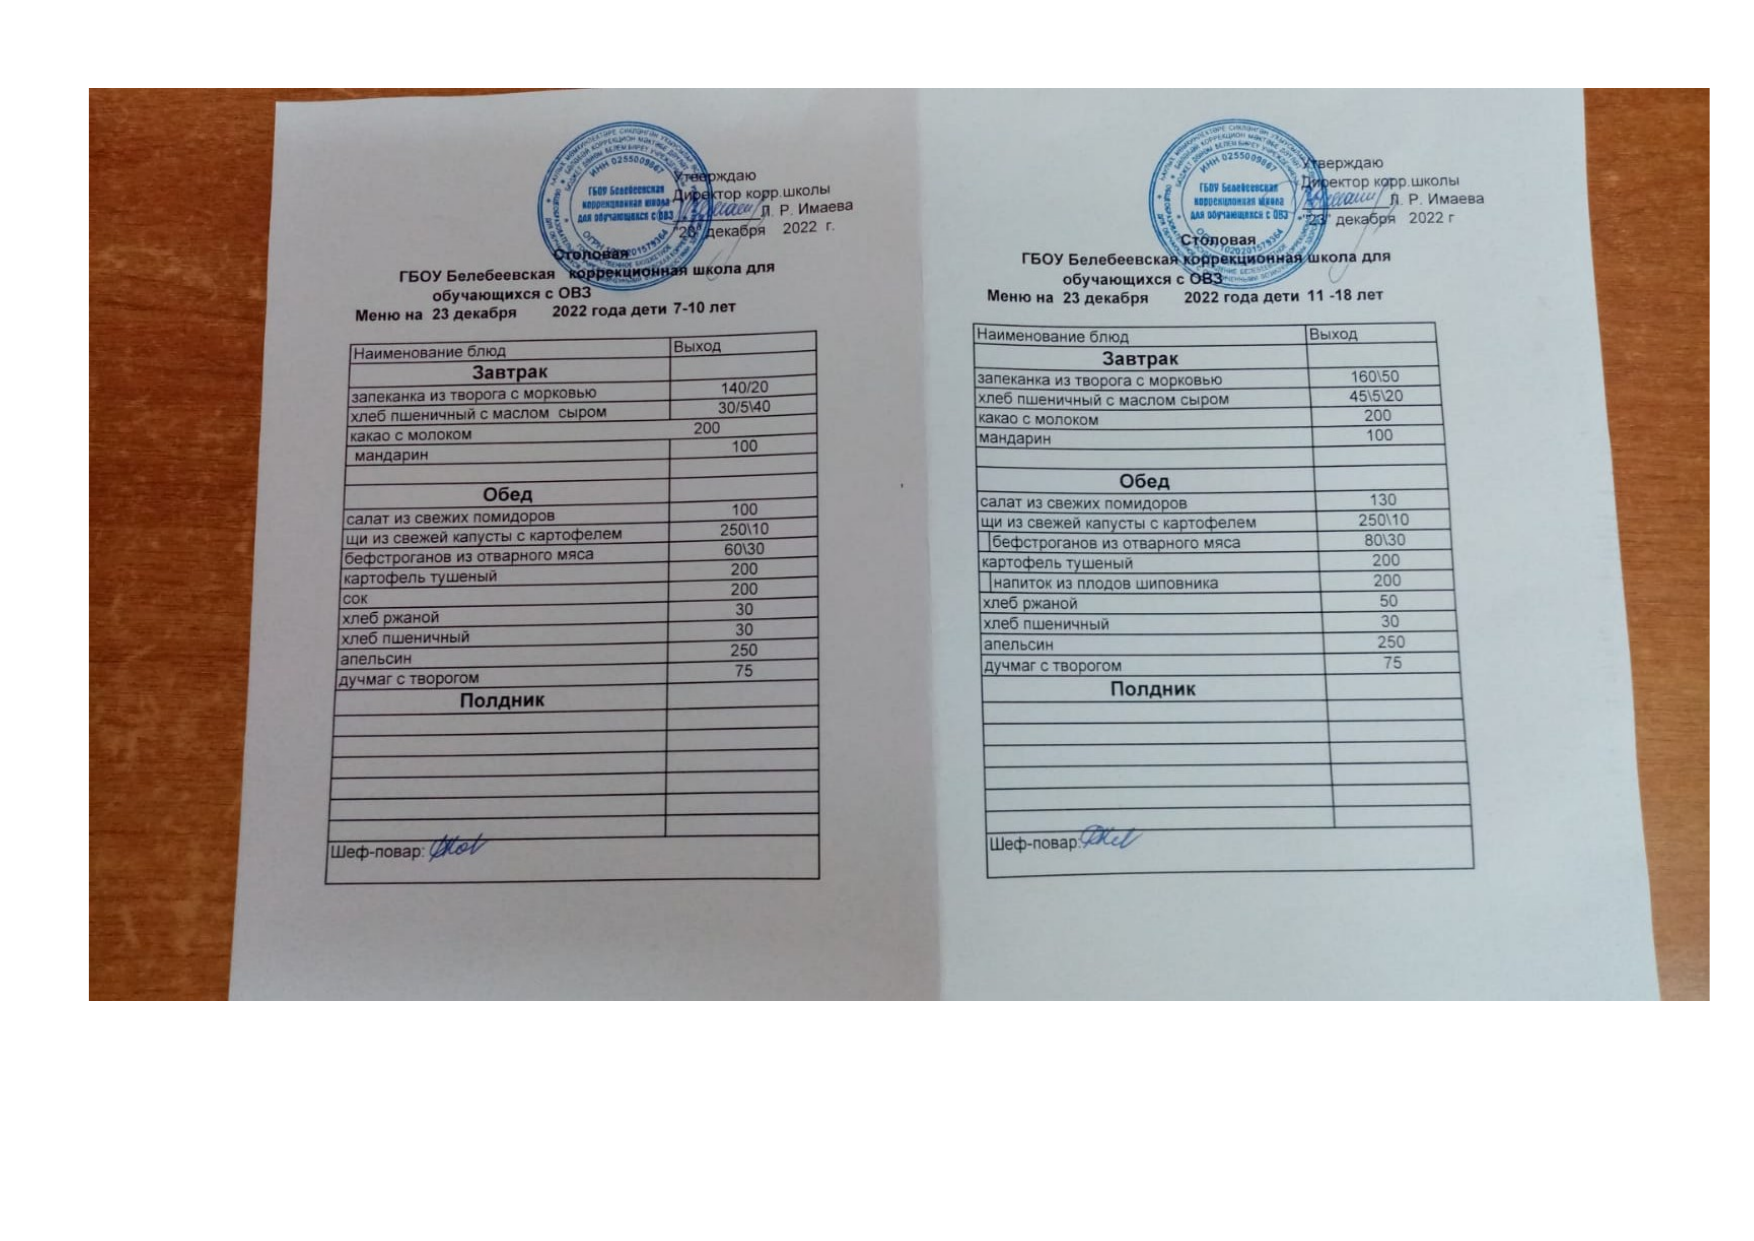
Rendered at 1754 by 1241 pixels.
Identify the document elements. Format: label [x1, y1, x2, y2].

picture [88, 88, 1710, 1001]
